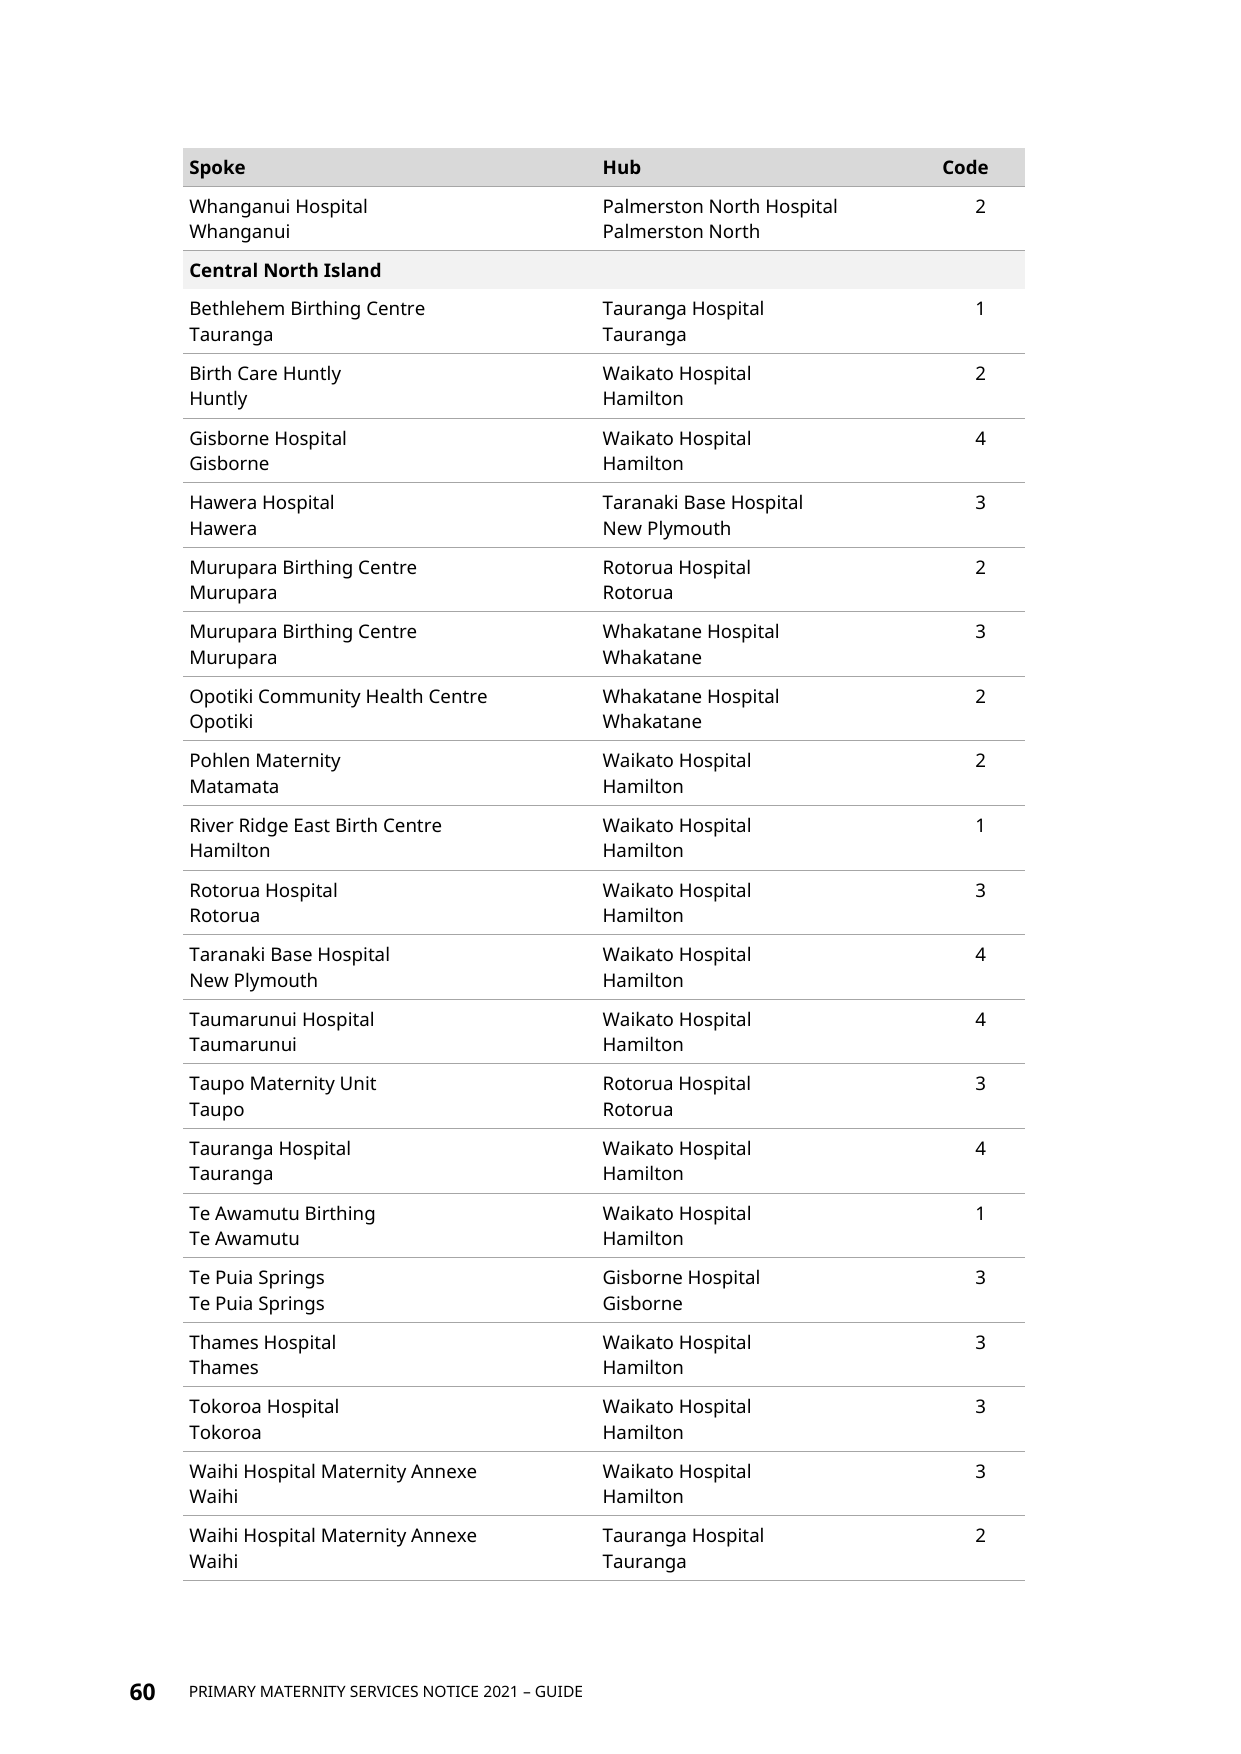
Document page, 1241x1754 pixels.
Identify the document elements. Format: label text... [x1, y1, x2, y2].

table_cell Waikato Hospital Hamilton [596, 1194, 936, 1257]
table_cell 1 [936, 1194, 1025, 1257]
table_cell River Ridge East Birth Centre Hamilton [183, 806, 596, 869]
table_cell 4 [936, 419, 1025, 482]
table_cell Taumarunui Hospital Taumarunui [183, 1000, 596, 1063]
table_cell Whakatane Hospital Whakatane [596, 612, 936, 676]
table_cell Palmerston North Hospital Palmerston North [596, 187, 936, 250]
table_cell Te Awamutu Birthing Te Awamutu [183, 1194, 596, 1257]
table_cell Gisborne Hospital Gisborne [183, 419, 596, 482]
table_cell Waikato Hospital Hamilton [596, 1387, 936, 1451]
table_cell Waikato Hospital Hamilton [596, 935, 936, 999]
table_cell 3 [936, 1258, 1025, 1322]
table_cell 3 [936, 871, 1025, 934]
table_cell 2 [936, 741, 1025, 805]
table_cell 1 [936, 806, 1025, 869]
table_header Spoke [183, 148, 596, 186]
table_cell Tauranga Hospital Tauranga [596, 289, 936, 353]
table_cell Tauranga Hospital Tauranga [596, 1516, 936, 1580]
table_cell 3 [936, 483, 1025, 547]
table_cell Te Puia Springs Te Puia Springs [183, 1258, 596, 1322]
table_cell 1 [936, 289, 1025, 353]
table_cell 2 [936, 677, 1025, 740]
table_cell 3 [936, 1452, 1025, 1515]
table_cell Waikato Hospital Hamilton [596, 419, 936, 482]
table_header Hub [596, 148, 936, 186]
table_cell Taranaki Base Hospital New Plymouth [183, 935, 596, 999]
table_cell Waikato Hospital Hamilton [596, 1323, 936, 1386]
table_cell Waikato Hospital Hamilton [596, 871, 936, 934]
table_cell Waihi Hospital Maternity Annexe Waihi [183, 1452, 596, 1515]
table_cell 2 [936, 354, 1025, 417]
table_cell Tokoroa Hospital Tokoroa [183, 1387, 596, 1451]
table_cell Bethlehem Birthing Centre Tauranga [183, 289, 596, 353]
table_cell Waikato Hospital Hamilton [596, 806, 936, 869]
table_cell 4 [936, 935, 1025, 999]
table_cell Central North Island [183, 251, 1025, 289]
table_cell 3 [936, 1064, 1025, 1128]
table_cell Waihi Hospital Maternity Annexe Waihi [183, 1516, 596, 1580]
table_cell Birth Care Huntly Huntly [183, 354, 596, 417]
table_cell 2 [936, 1516, 1025, 1580]
table_cell Hawera Hospital Hawera [183, 483, 596, 547]
table_cell Murupara Birthing Centre Murupara [183, 612, 596, 676]
table_cell Waikato Hospital Hamilton [596, 1452, 936, 1515]
table_cell Pohlen Maternity Matamata [183, 741, 596, 805]
table_cell Rotorua Hospital Rotorua [596, 1064, 936, 1128]
table_cell Waikato Hospital Hamilton [596, 1129, 936, 1192]
table_cell Gisborne Hospital Gisborne [596, 1258, 936, 1322]
table_cell 3 [936, 1323, 1025, 1386]
table_cell 4 [936, 1000, 1025, 1063]
table_cell Taranaki Base Hospital New Plymouth [596, 483, 936, 547]
table_cell Whakatane Hospital Whakatane [596, 677, 936, 740]
table_cell 2 [936, 187, 1025, 250]
table_cell Whanganui Hospital Whanganui [183, 187, 596, 250]
table_header Code [936, 148, 1025, 186]
table_cell 3 [936, 612, 1025, 676]
table_cell 2 [936, 548, 1025, 611]
table_cell Tauranga Hospital Tauranga [183, 1129, 596, 1192]
table_cell Thames Hospital Thames [183, 1323, 596, 1386]
table_cell 3 [936, 1387, 1025, 1451]
table_cell Rotorua Hospital Rotorua [596, 548, 936, 611]
table_cell Waikato Hospital Hamilton [596, 741, 936, 805]
table_cell Waikato Hospital Hamilton [596, 1000, 936, 1063]
table_cell Taupo Maternity Unit Taupo [183, 1064, 596, 1128]
table_cell Murupara Birthing Centre Murupara [183, 548, 596, 611]
table_cell 4 [936, 1129, 1025, 1192]
table_cell Waikato Hospital Hamilton [596, 354, 936, 417]
table_cell Rotorua Hospital Rotorua [183, 871, 596, 934]
table_cell Opotiki Community Health Centre Opotiki [183, 677, 596, 740]
